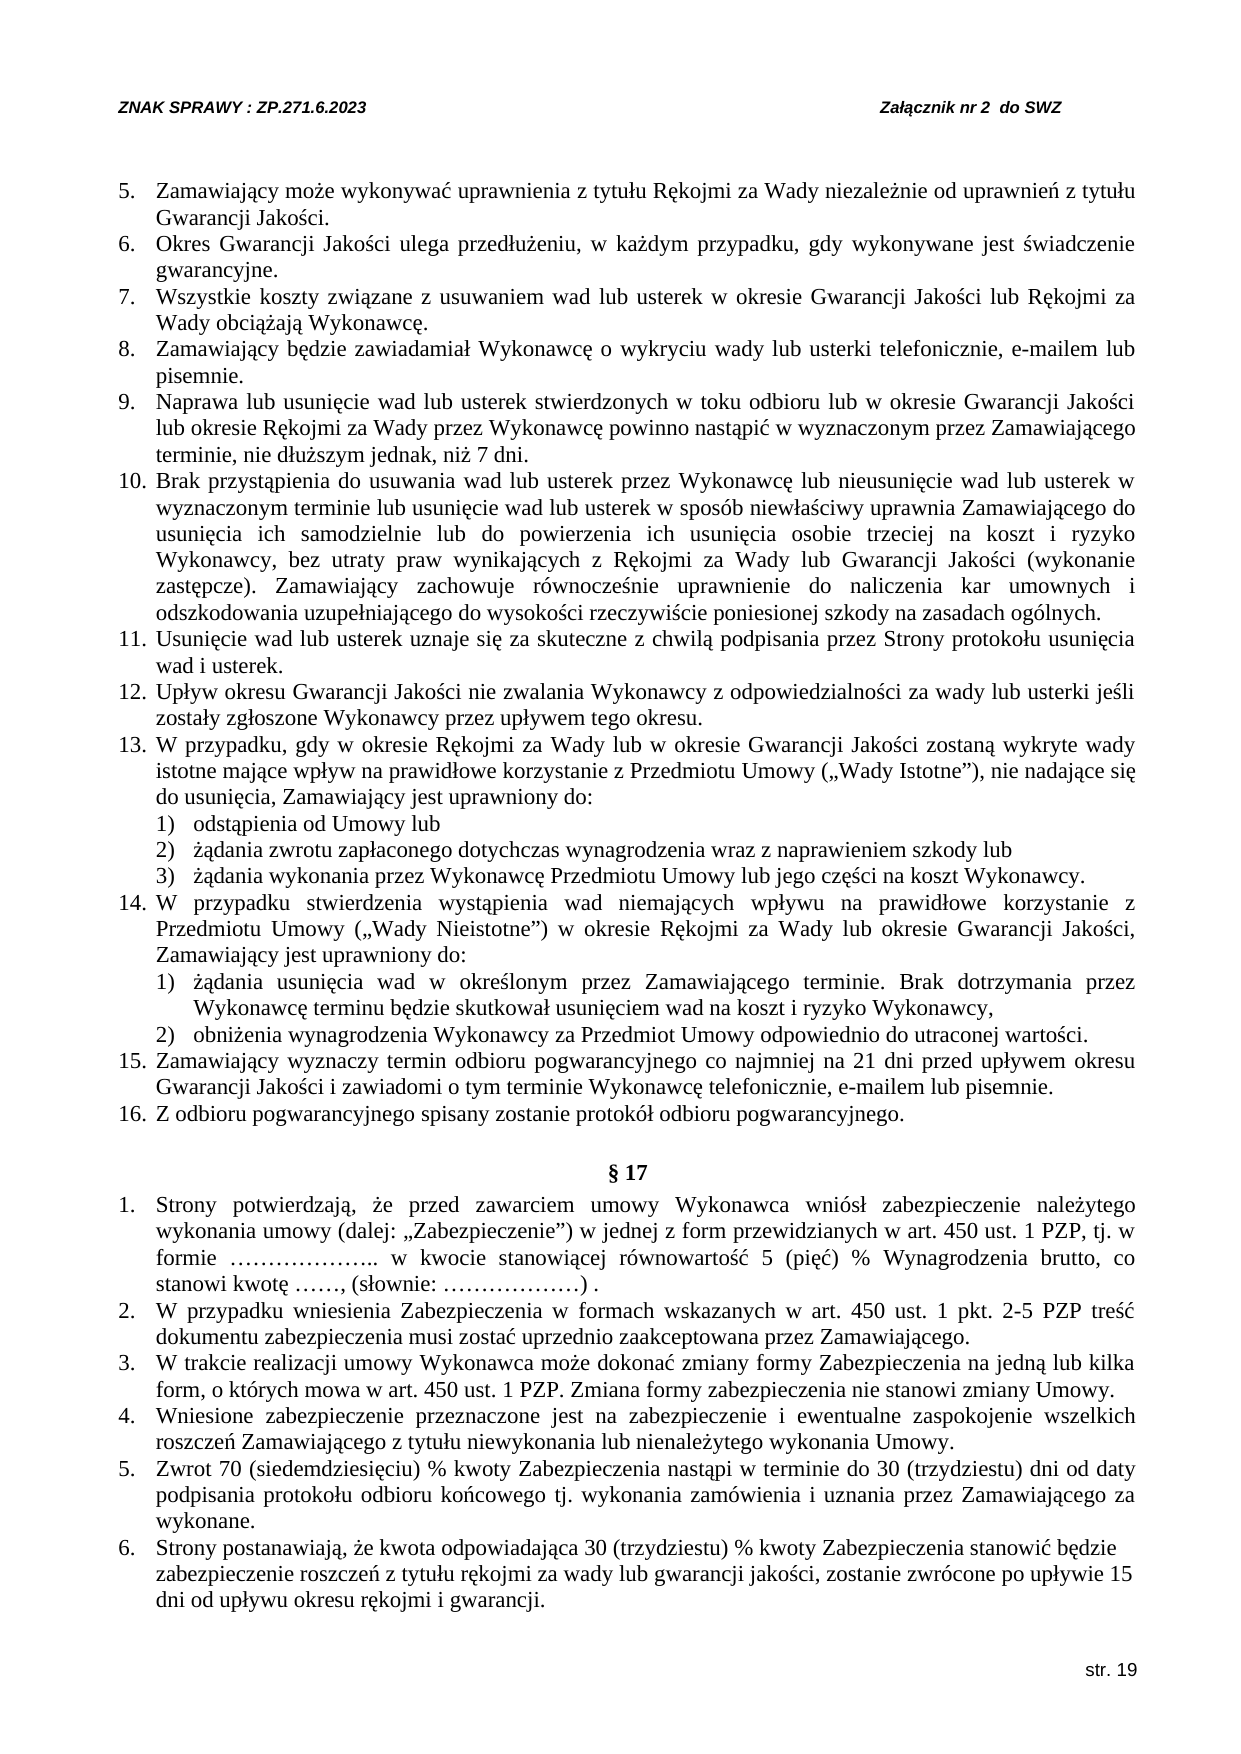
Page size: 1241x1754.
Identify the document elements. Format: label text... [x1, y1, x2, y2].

list Wniesione zabezpieczenie przeznaczone jest na zabezpieczenie i ewentualne zaspokojenie wszelkich roszczeń Zamawiającego z tytułu niewykonania lub nienależytego wykonania Umowy. [118, 1402, 1137, 1455]
list Wszystkie koszty związane z usuwaniem wad lub usterek w okresie Gwarancji Jakości lub Rękojmi za Wady obciążają Wykonawcę. [118, 283, 1137, 335]
list Zamawiający może wykonywać uprawnienia z tytułu Rękojmi za Wady niezależnie od uprawnień z tytułu Gwarancji Jakości. [118, 177, 1137, 230]
list Usunięcie wad lub usterek uznaje się za skuteczne z chwilą podpisania przez Strony protokołu usunięcia wad i usterek. [118, 625, 1137, 678]
list W przypadku stwierdzenia wystąpienia wad niemających wpływu na prawidłowe korzystanie z Przedmiotu Umowy („Wady Nieistotne”) w okresie Rękojmi za Wady lub okresie Gwarancji Jakości, Zamawiający jest uprawniony do: [118, 889, 1137, 968]
list żądania wykonania przez Wykonawcę Przedmiotu Umowy lub jego części na koszt Wykonawcy. [156, 862, 1137, 889]
list obniżenia wynagrodzenia Wykonawcy za Przedmiot Umowy odpowiednio do utraconej wartości. [156, 1021, 1137, 1047]
list żądania usunięcia wad w określonym przez Zamawiającego terminie. Brak dotrzymania przez Wykonawcę terminu będzie skutkował usunięciem wad na koszt i ryzyko Wykonawcy, [156, 968, 1137, 1021]
list W przypadku, gdy w okresie Rękojmi za Wady lub w okresie Gwarancji Jakości zostaną wykryte wady istotne mające wpływ na prawidłowe korzystanie z Przedmiotu Umowy („Wady Istotne”), nie nadające się do usunięcia, Zamawiający jest uprawniony do: [118, 731, 1137, 810]
text § 17 [118, 1159, 1137, 1185]
list Strony potwierdzają, że przed zawarciem umowy Wykonawca wniósł zabezpieczenie należytego wykonania umowy (dalej: „Zabezpieczenie”) w jednej z form przewidzianych w art. 450 ust. 1 PZP, tj. w formie ……………….. w kwocie stanowiącej równowartość 5 (pięć) % Wynagrodzenia brutto, co stanowi kwotę ……, (słownie: ………………) . [118, 1191, 1137, 1297]
list Strony postanawiają, że kwota odpowiadająca 30 (trzydziestu) % kwoty Zabezpieczenia stanowić będzie zabezpieczenie roszczeń z tytułu rękojmi za wady lub gwarancji jakości, zostanie zwrócone po upływie 15 dni od upływu okresu rękojmi i gwarancji. [118, 1534, 1137, 1613]
list W przypadku wniesienia Zabezpieczenia w formach wskazanych w art. 450 ust. 1 pkt. 2-5 PZP treść dokumentu zabezpieczenia musi zostać uprzednio zaakceptowana przez Zamawiającego. [118, 1297, 1137, 1349]
list Zamawiający będzie zawiadamiał Wykonawcę o wykryciu wady lub usterki telefonicznie, e-mailem lub pisemnie. [118, 335, 1137, 388]
list Upływ okresu Gwarancji Jakości nie zwalania Wykonawcy z odpowiedzialności za wady lub usterki jeśli zostały zgłoszone Wykonawcy przez upływem tego okresu. [118, 678, 1137, 731]
list żądania zwrotu zapłaconego dotychczas wynagrodzenia wraz z naprawieniem szkody lub [156, 836, 1137, 862]
list Brak przystąpienia do usuwania wad lub usterek przez Wykonawcę lub nieusunięcie wad lub usterek w wyznaczonym terminie lub usunięcie wad lub usterek w sposób niewłaściwy uprawnia Zamawiającego do usunięcia ich samodzielnie lub do powierzenia ich usunięcia osobie trzeciej na koszt i ryzyko Wykonawcy, bez utraty praw wynikających z Rękojmi za Wady lub Gwarancji Jakości (wykonanie zastępcze). Zamawiający zachowuje równocześnie uprawnienie do naliczenia kar umownych i odszkodowania uzupełniającego do wysokości rzeczywiście poniesionej szkody na zasadach ogólnych. [118, 467, 1137, 625]
list Okres Gwarancji Jakości ulega przedłużeniu, w każdym przypadku, gdy wykonywane jest świadczenie gwarancyjne. [118, 230, 1137, 283]
list Z odbioru pogwarancyjnego spisany zostanie protokół odbioru pogwarancyjnego. [118, 1100, 1137, 1126]
list Zwrot 70 (siedemdziesięciu) % kwoty Zabezpieczenia nastąpi w terminie do 30 (trzydziestu) dni od daty podpisania protokołu odbioru końcowego tj. wykonania zamówienia i uznania przez Zamawiającego za wykonane. [118, 1455, 1137, 1534]
list Naprawa lub usunięcie wad lub usterek stwierdzonych w toku odbioru lub w okresie Gwarancji Jakości lub okresie Rękojmi za Wady przez Wykonawcę powinno nastąpić w wyznaczonym przez Zamawiającego terminie, nie dłuższym jednak, niż 7 dni. [118, 388, 1137, 467]
list odstąpienia od Umowy lub [156, 810, 1137, 836]
list Zamawiający wyznaczy termin odbioru pogwarancyjnego co najmniej na 21 dni przed upływem okresu Gwarancji Jakości i zawiadomi o tym terminie Wykonawcę telefonicznie, e-mailem lub pisemnie. [118, 1047, 1137, 1100]
list W trakcie realizacji umowy Wykonawca może dokonać zmiany formy Zabezpieczenia na jedną lub kilka form, o których mowa w art. 450 ust. 1 PZP. Zmiana formy zabezpieczenia nie stanowi zmiany Umowy. [118, 1349, 1137, 1402]
